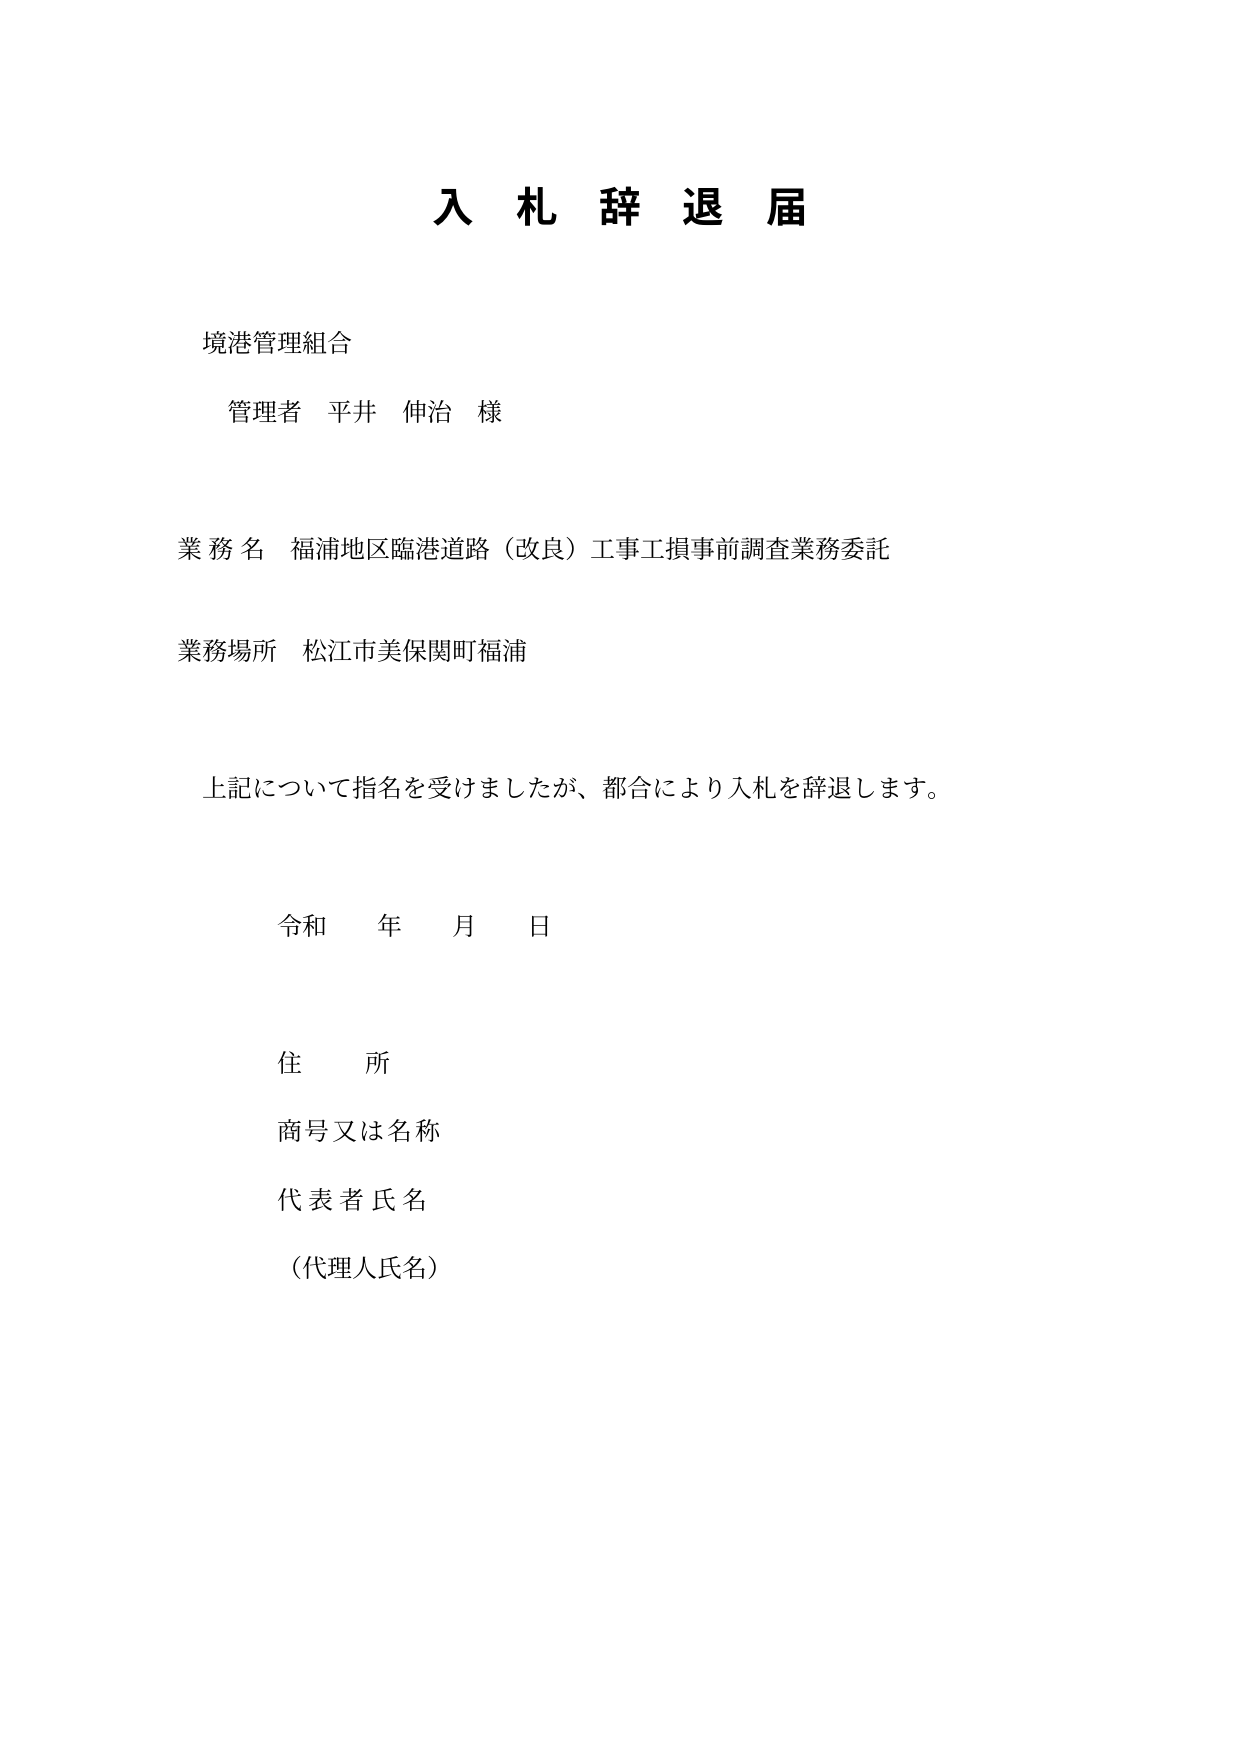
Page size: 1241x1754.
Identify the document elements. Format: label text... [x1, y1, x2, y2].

text 業務名 福浦地区臨港道路（改良）工事工損事前調査業務委託 [177, 513, 1063, 582]
text 上記について指名を受けましたが、都合により入札を辞退します。 [177, 753, 1063, 821]
text 境港管理組合 [177, 307, 1063, 376]
text 商号又は名称 [277, 1096, 1063, 1164]
text 代表者氏名 [277, 1164, 1063, 1233]
text 令和 年 月 日 [177, 890, 1063, 958]
text 住所 [277, 1027, 1063, 1096]
text （代理人氏名） [277, 1233, 1063, 1301]
text 業務場所 松江市美保関町福浦 [177, 616, 1063, 684]
text 管理者 平井 伸治 様 [177, 376, 1063, 444]
text 入 札 辞 退 届 [177, 170, 1063, 239]
